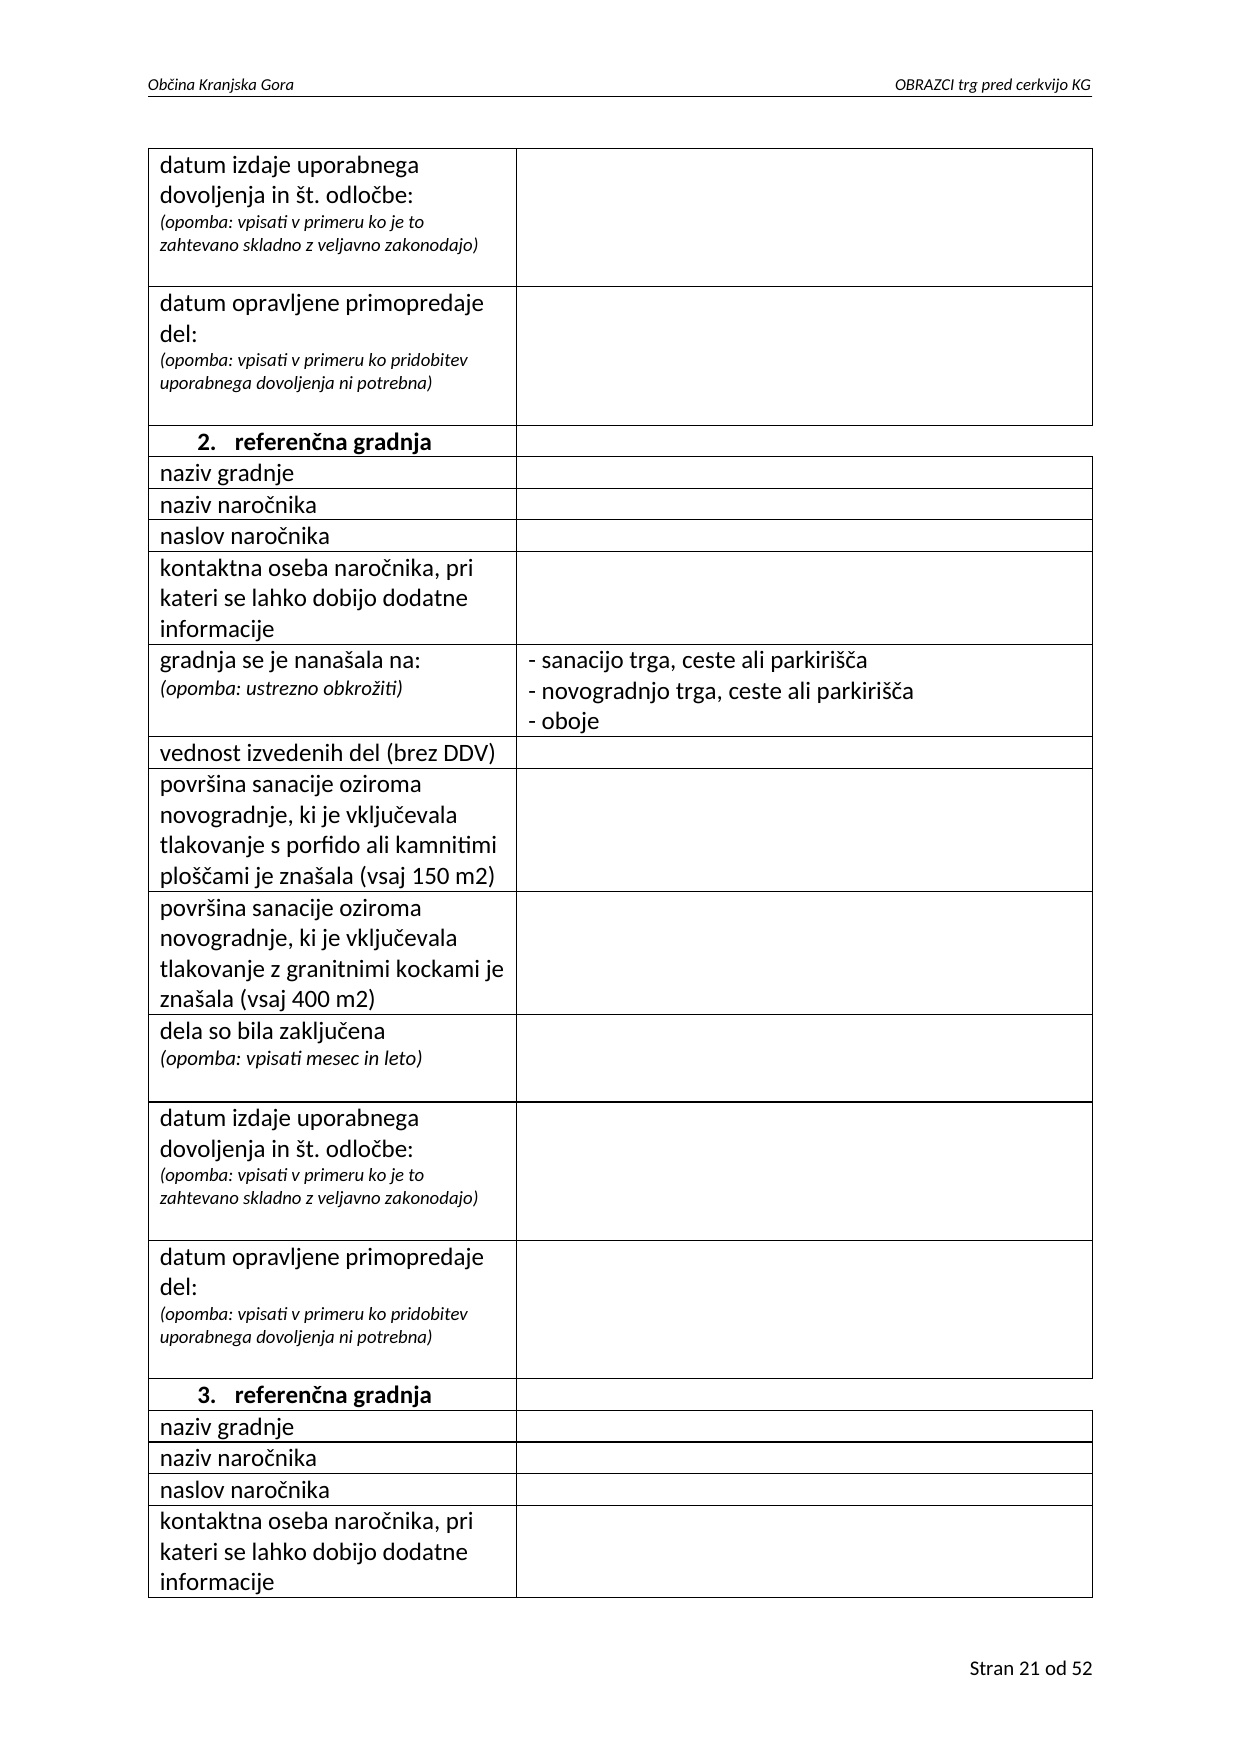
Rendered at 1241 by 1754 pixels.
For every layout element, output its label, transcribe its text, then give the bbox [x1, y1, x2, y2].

table_cell [517, 769, 1092, 891]
table_cell [517, 892, 1092, 1014]
table_cell kontaktna oseba naročnika, pri kateri se lahko dobijo dodatne informacije [149, 1506, 516, 1597]
table_cell datum izdaje uporabnega dovoljenja in št. odločbe: (opomba: vpisati v primeru ko je to zahtevano skladno z veljavno zakonodajo) [149, 149, 516, 286]
table_cell naslov naročnika [149, 520, 516, 551]
table_cell gradnja se je nanašala na: (opomba: ustrezno obkrožiti) [149, 645, 516, 736]
table_cell [517, 1474, 1092, 1504]
table_cell datum izdaje uporabnega dovoljenja in št. odločbe: (opomba: vpisati v primeru ko je to zahtevano skladno z veljavno zakonodajo) [149, 1103, 516, 1240]
table_cell [517, 520, 1092, 551]
table_cell referenčna gradnja [149, 1379, 516, 1410]
table_cell površina sanacije oziroma novogradnje, ki je vključevala tlakovanje s porfido ali kamnitimi ploščami je znašala (vsaj 150 m2) [149, 769, 516, 891]
table_cell [517, 1411, 1092, 1441]
table_cell naziv naročnika [149, 1443, 516, 1473]
table_cell dela so bila zaključena (opomba: vpisati mesec in leto) [149, 1015, 516, 1101]
table_cell [517, 1241, 1092, 1378]
table_cell [517, 737, 1092, 768]
table_cell [517, 552, 1092, 643]
table_cell naziv gradnje [149, 1411, 516, 1441]
table_cell [517, 149, 1092, 286]
table_cell [517, 489, 1092, 519]
table_cell naslov naročnika [149, 1474, 516, 1504]
table_cell [517, 457, 1092, 488]
table_cell površina sanacije oziroma novogradnje, ki je vključevala tlakovanje z granitnimi kockami je znašala (vsaj 400 m2) [149, 892, 516, 1014]
table_cell - sanacijo trga, ceste ali parkirišča - novogradnjo trga, ceste ali parkirišča - oboje [517, 645, 1092, 736]
table_cell datum opravljene primopredaje del: (opomba: vpisati v primeru ko pridobitev uporabnega dovoljenja ni potrebna) [149, 1241, 516, 1378]
table_cell kontaktna oseba naročnika, pri kateri se lahko dobijo dodatne informacije [149, 552, 516, 643]
table_cell referenčna gradnja [149, 426, 516, 456]
table_cell naziv gradnje [149, 457, 516, 488]
table_cell [517, 1103, 1092, 1240]
table_cell [517, 1443, 1092, 1473]
table_cell [517, 1015, 1092, 1101]
table_cell datum opravljene primopredaje del: (opomba: vpisati v primeru ko pridobitev uporabnega dovoljenja ni potrebna) [149, 287, 516, 424]
table_cell vednost izvedenih del (brez DDV) [149, 737, 516, 768]
table_cell naziv naročnika [149, 489, 516, 519]
table_cell [517, 1506, 1092, 1597]
table_cell [517, 287, 1092, 424]
